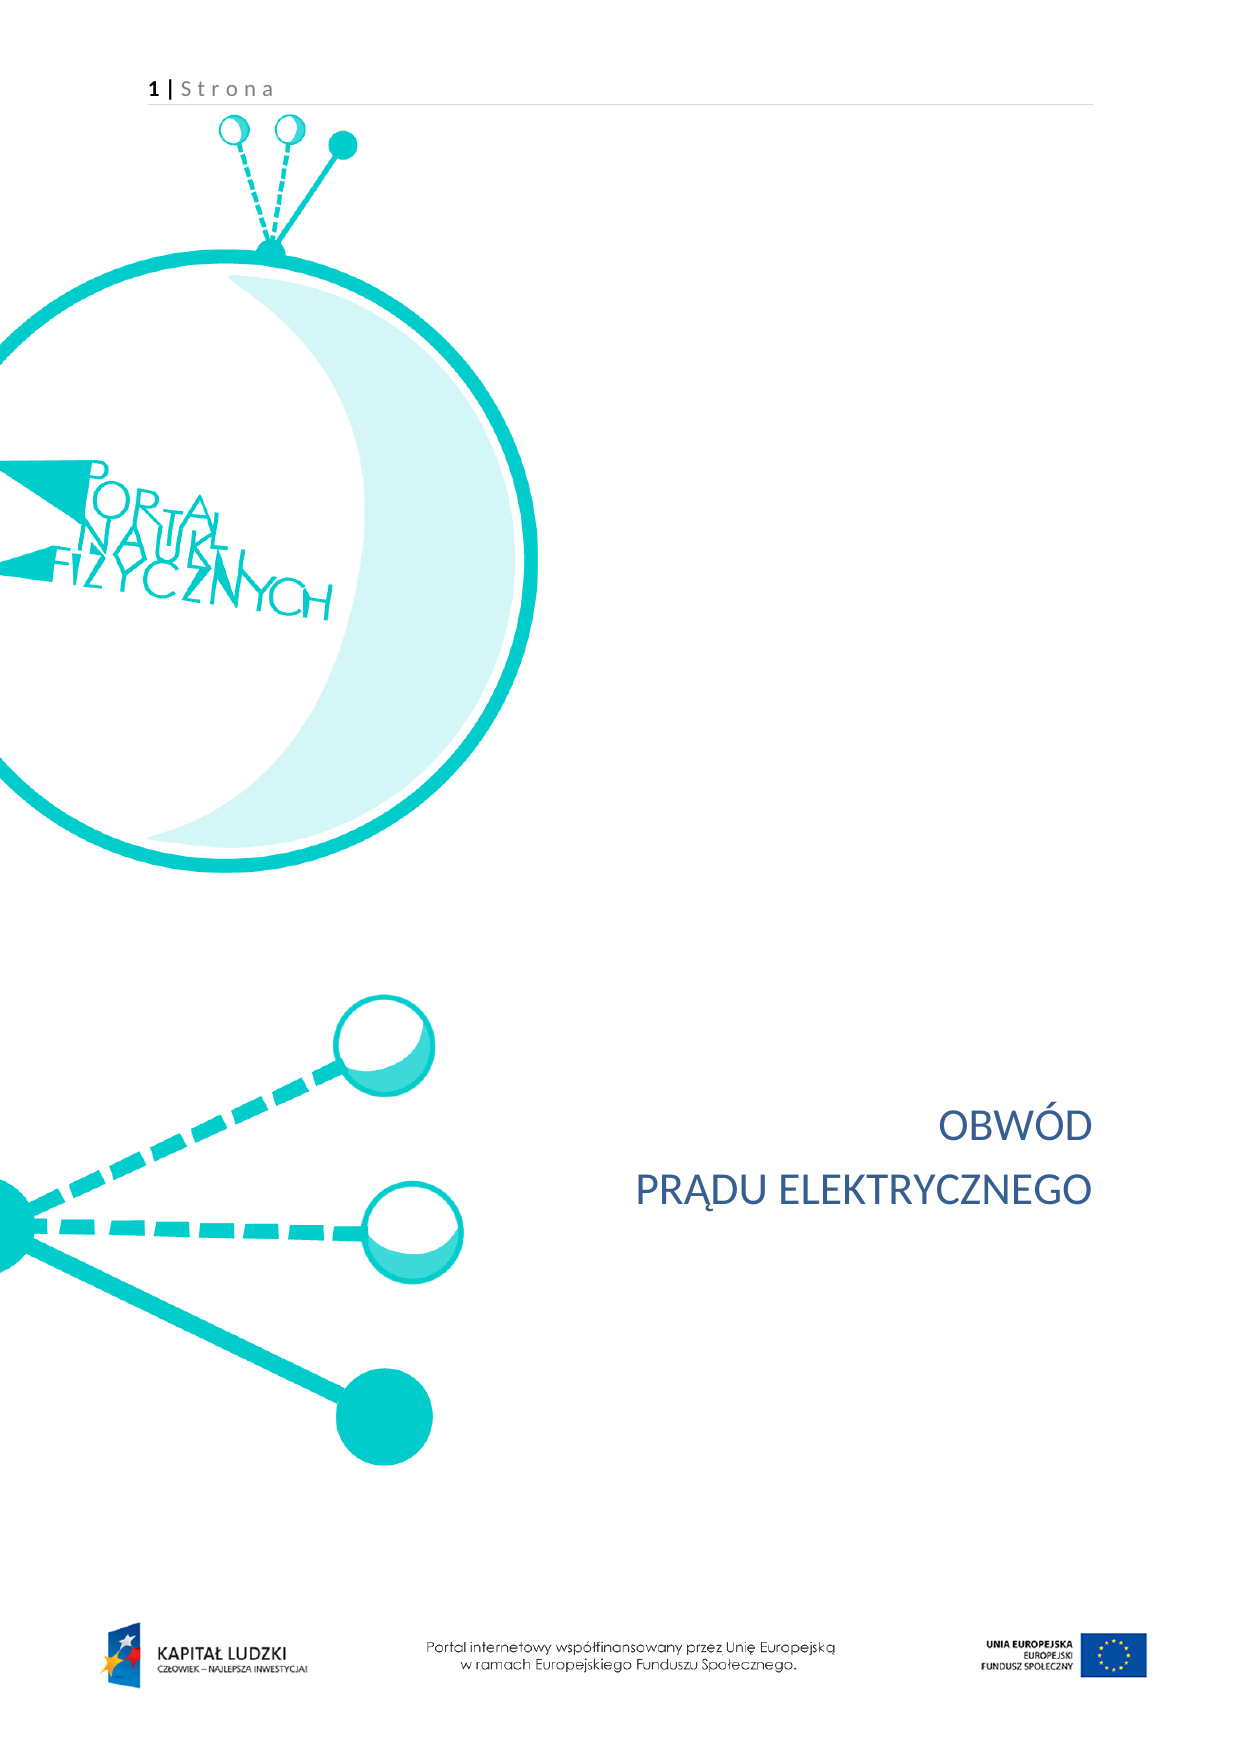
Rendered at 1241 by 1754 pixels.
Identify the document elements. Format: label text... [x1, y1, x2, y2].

picture [0, 45, 1241, 1754]
text prądu elektrycznego [148, 1160, 1093, 1216]
text Obwód [148, 1096, 1093, 1151]
